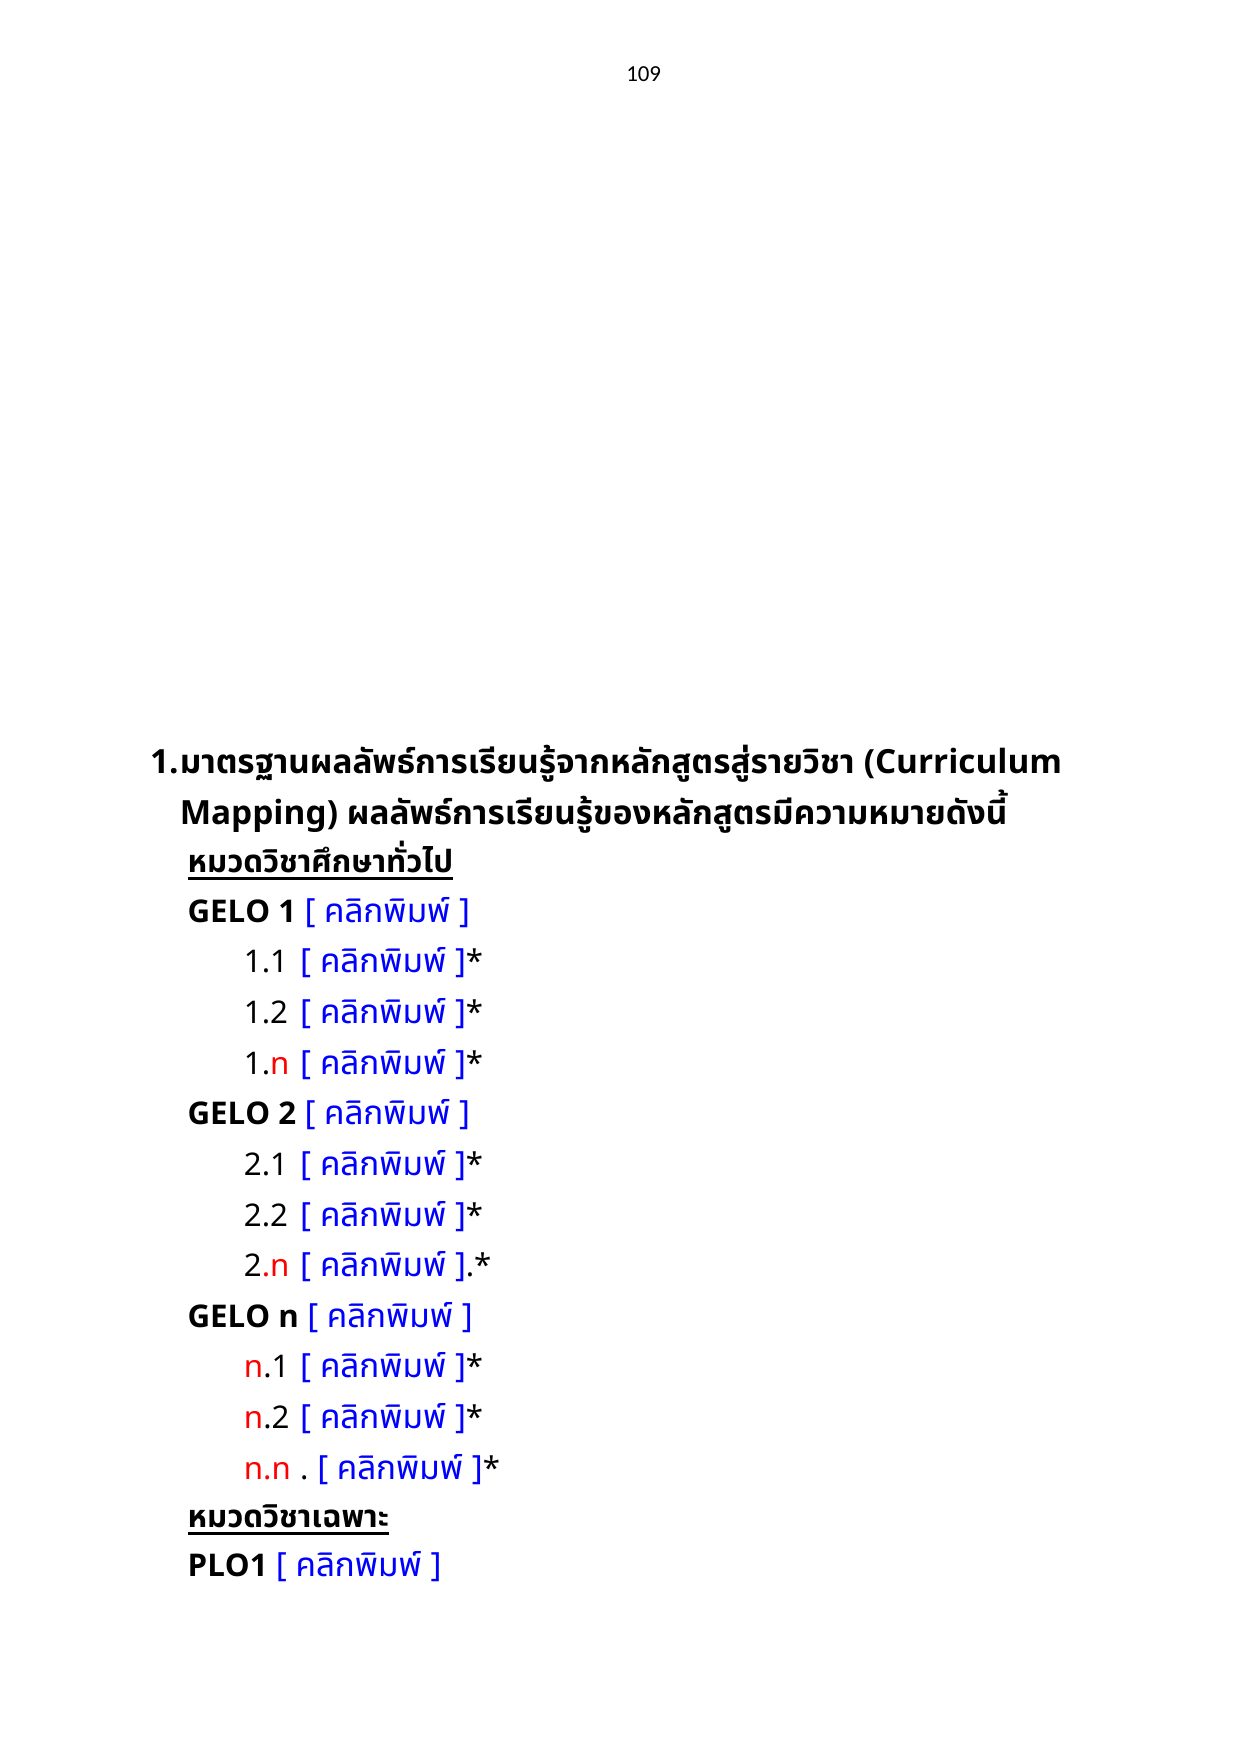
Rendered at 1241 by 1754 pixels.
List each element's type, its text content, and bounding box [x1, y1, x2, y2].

text n.2 [ คลิกพิมพ์ ]* [244, 1393, 1137, 1443]
text 1.2 [ คลิกพิมพ์ ]* [244, 988, 1137, 1038]
text 1. มาตรฐานผลลัพธ์การเรียนรู้จากหลักสูตรสู่รายวิชา (Curriculum Mapping) ผลลัพธ์การเรียนรู้ของหลักสูตรมีความหมายดังนี้ [150, 738, 1137, 839]
text 2.n [ คลิกพิมพ์ ].* [244, 1241, 1137, 1292]
text n.1 [ คลิกพิมพ์ ]* [244, 1342, 1137, 1393]
text หมวดวิชาเฉพาะ [187, 1494, 1137, 1541]
text 1.n [ คลิกพิมพ์ ]* [244, 1038, 1137, 1089]
text 1.1 [ คลิกพิมพ์ ]* [244, 937, 1137, 988]
text n.n . [ คลิกพิมพ์ ]* [244, 1443, 1137, 1494]
text PLO1 [ คลิกพิมพ์ ] [187, 1541, 1137, 1592]
text 2.1 [ คลิกพิมพ์ ]* [244, 1140, 1137, 1190]
text GELO n [ คลิกพิมพ์ ] [187, 1292, 1137, 1342]
text GELO 2 [ คลิกพิมพ์ ] [187, 1089, 1137, 1140]
text GELO 1 [ คลิกพิมพ์ ] [187, 887, 1137, 937]
text 2.2 [ คลิกพิมพ์ ]* [244, 1190, 1137, 1241]
text หมวดวิชาศึกษาทั่วไป [187, 839, 1137, 887]
